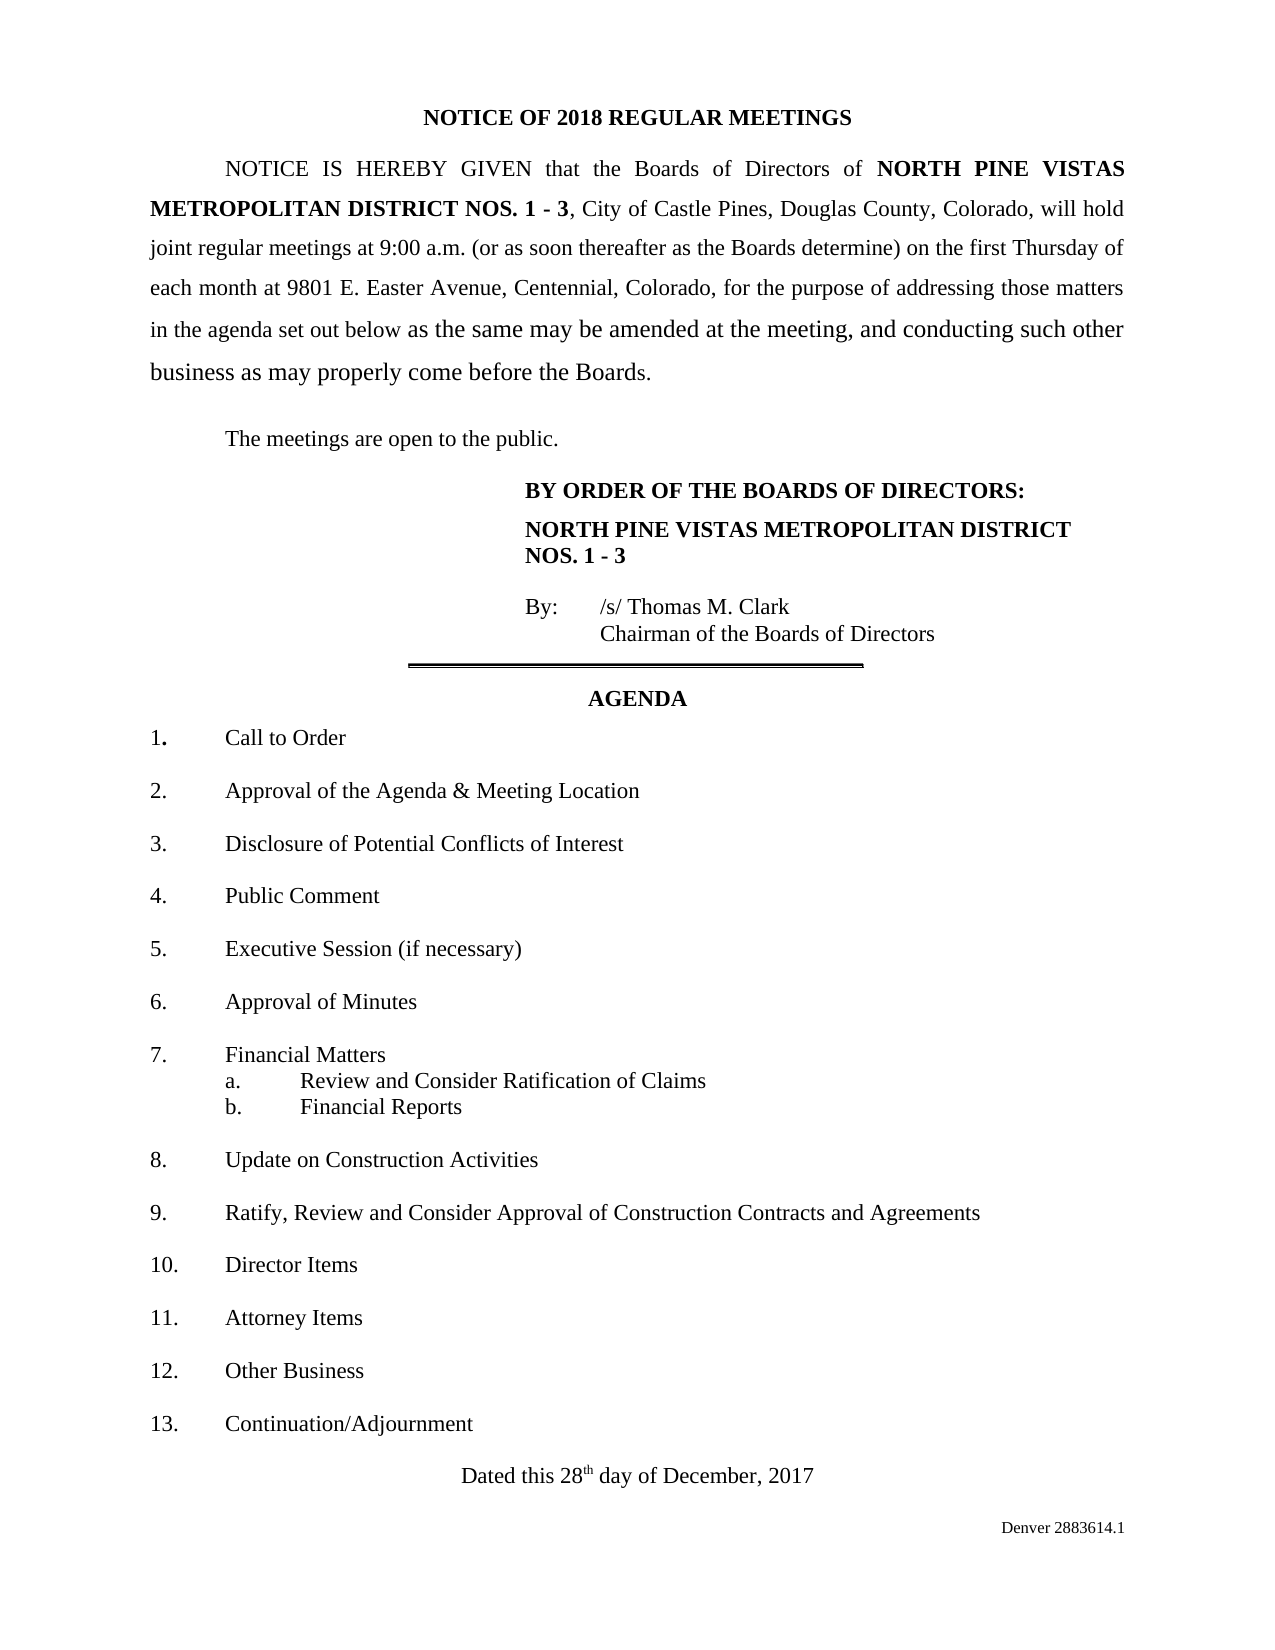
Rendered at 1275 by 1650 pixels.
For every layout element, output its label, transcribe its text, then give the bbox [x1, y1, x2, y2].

text NORTH PINE VISTAS METROPOLITAN DISTRICT [525, 516, 1125, 542]
text AGENDA [150, 686, 1125, 712]
text 2. Approval of the Agenda & Meeting Location [150, 777, 1125, 803]
text 5. Executive Session (if necessary) [150, 935, 1125, 962]
text 10. Director Items [150, 1251, 1125, 1278]
text Chairman of the Boards of Directors [525, 620, 1125, 646]
text The meetings are open to the public. [150, 426, 1125, 452]
text NOS. 1 - 3 [150, 542, 1125, 568]
text 7. Financial Matters [150, 1041, 1125, 1067]
text NOTICE IS HEREBY GIVEN that the Boards of Directors of NORTH PINE VISTAS METROPOLITAN DISTRICT NOS. 1 - 3, City of Castle Pines, Douglas County, Colorado, will hold joint regular meetings at 9:00 a.m. (or as soon thereafter as the Boards determine) on the first Thursday of each month at 9801 E. Easter Avenue, Centennial, Colorado, for the purpose of addressing those matters in the agenda set out below as the same may be amended at the meeting, and conducting such other business as may properly come before the Boards. [150, 155, 1125, 386]
text By: /s/ Thomas M. Clark [525, 593, 1125, 620]
text 6. Approval of Minutes [150, 988, 1125, 1014]
list 13. Continuation/Adjournment [150, 1409, 1125, 1436]
text Dated this 28th day of December, 2017 [150, 1462, 1125, 1489]
text 1. Call to Order [150, 724, 1125, 751]
text 9. Ratify, Review and Consider Approval of Construction Contracts and Agreements [150, 1199, 1125, 1225]
text a. Review and Consider Ratification of Claims [150, 1067, 1125, 1093]
list 12. Other Business [150, 1357, 1125, 1383]
text 4. Public Comment [150, 882, 1125, 909]
text 11. Attorney Items [150, 1304, 1125, 1331]
text NOTICE OF 2018 REGULAR MEETINGS [150, 104, 1125, 130]
text BY ORDER OF THE BOARDS OF DIRECTORS: [525, 477, 1125, 503]
text 3. Disclosure of Potential Conflicts of Interest [150, 830, 1125, 856]
text b. Financial Reports [150, 1093, 1125, 1120]
text 8. Update on Construction Activities [150, 1146, 1125, 1172]
